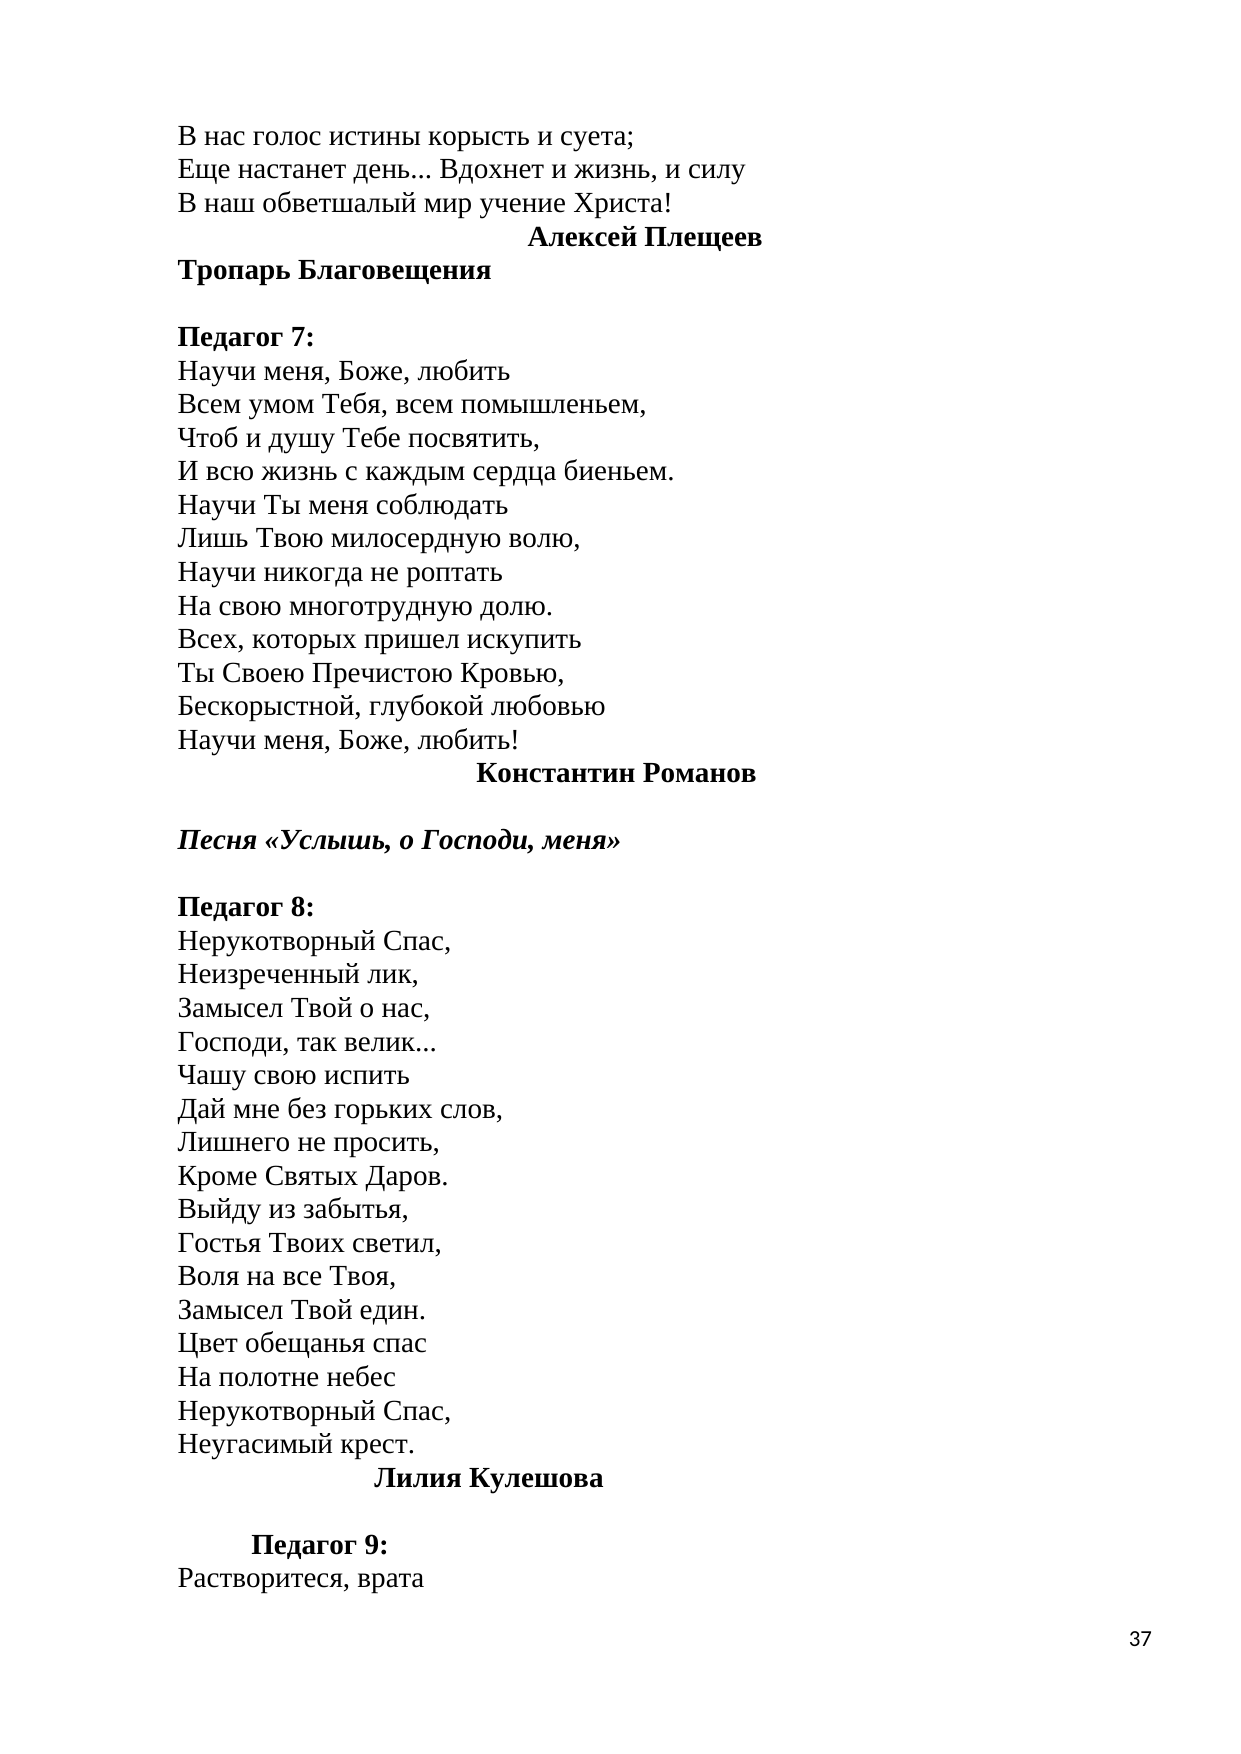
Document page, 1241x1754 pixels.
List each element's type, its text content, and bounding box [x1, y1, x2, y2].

text Замысел Твой о нас, Господи, так велик... Чашу свою испить Дай мне без горьких слов, Лишнего не просить, Кроме Святых Даров. Выйду из забытья, Гостья Твоих светил, Воля на все Твоя, Замысел Твой един. Цвет обещанья спас На полотне небес Нерукотворный Спас, Неугасимый крест. Лилия Кулешова [177, 990, 1152, 1493]
text Неизреченный лик, [177, 957, 1152, 990]
text Нерукотворный Спас, [177, 923, 1152, 957]
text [177, 118, 1152, 923]
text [177, 1527, 1152, 1594]
